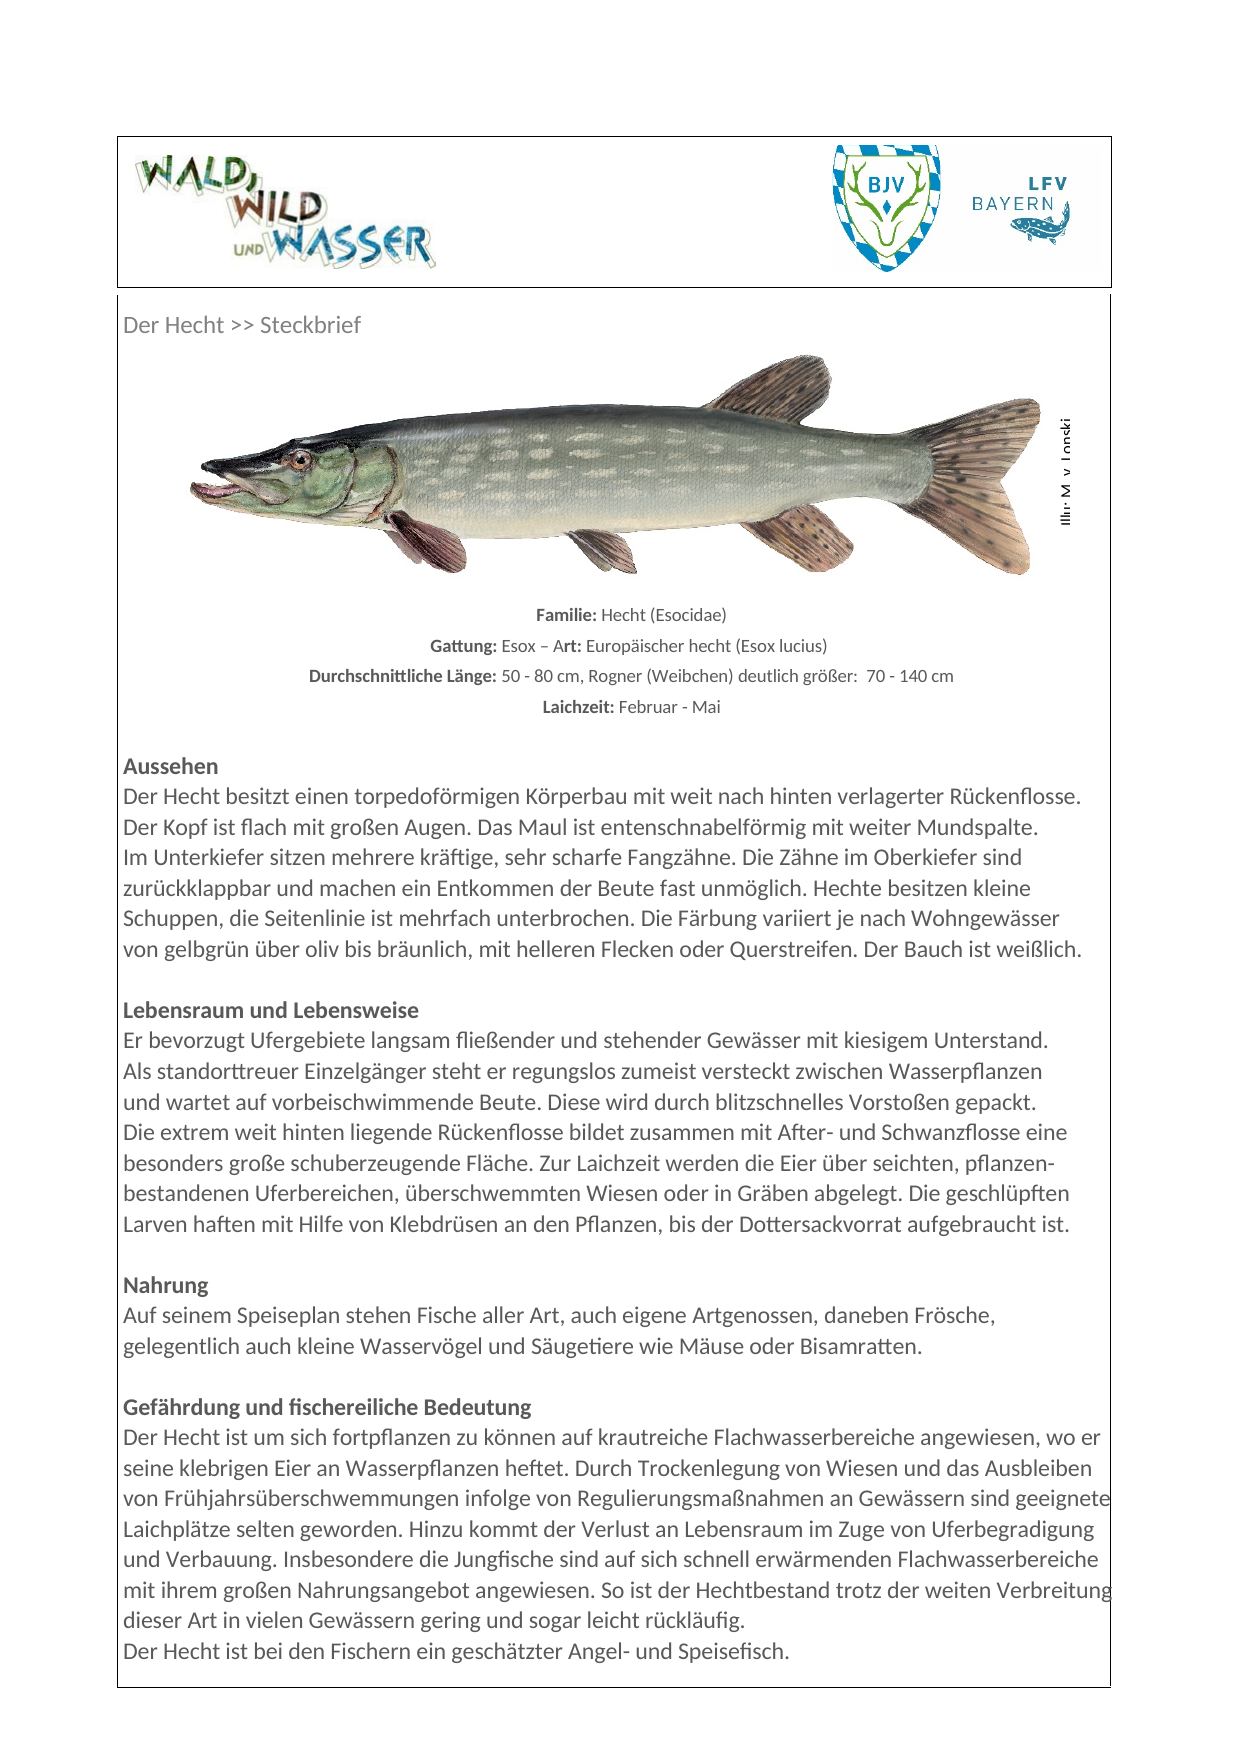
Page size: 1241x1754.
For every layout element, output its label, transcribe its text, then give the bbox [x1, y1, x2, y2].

picture [832, 145, 1102, 272]
text gelegentlich auch kleine Wasservögel und Säugetiere wie Mäuse oder Bisamratten. [123, 1330, 1140, 1360]
text Familie: Hecht (Esocidae) Gattung: Esox – Art: Europäischer hecht (Esox lucius) Durchschnittliche Länge: 50 - 80 cm, Rogner (Weibchen) deutlich größer: 70 - 140 cm Laichzeit: Februar - Mai [123, 597, 1140, 750]
text Der Hecht >> Steckbrief [123, 309, 1140, 339]
picture [135, 155, 436, 269]
text Aussehen [123, 750, 1140, 780]
text Nahrung Auf seinem Speiseplan stehen Fische aller Art, auch eigene Artgenossen, daneben Frösche, [123, 1269, 1140, 1330]
text Gefährdung und fischereiliche Bedeutung Der Hecht ist um sich fortpflanzen zu können auf krautreiche Flachwasserbereiche angewiesen, wo er seine klebrigen Eier an Wasserpflanzen heftet. Durch Trockenlegung von Wiesen und das Ausbleiben [123, 1391, 1140, 1482]
text Lebensraum und Lebensweise Er bevorzugt Ufergebiete langsam fließender und stehender Gewässer mit kiesigem Unterstand. Als standorttreuer Einzelgänger steht er regungslos zumeist versteckt zwischen Wasserpflanzen und wartet auf vorbeischwimmende Beute. Diese wird durch blitzschnelles Vorstoßen gepackt. Die extrem weit hinten liegende Rückenflosse bildet zusammen mit After- und Schwanzflosse eine besonders große schuberzeugende Fläche. Zur Laichzeit werden die Eier über seichten, pflanzen-bestandenen Uferbereichen, überschwemmten Wiesen oder in Gräben abgelegt. Die geschlüpften [123, 994, 1140, 1208]
text Der Hecht besitzt einen torpedoförmigen Körperbau mit weit nach hinten verlagerter Rückenflosse. Der Kopf ist flach mit großen Augen. Das Maul ist entenschnabelförmig mit weiter Mundspalte. Im Unterkiefer sitzen mehrere kräftige, sehr scharfe Fangzähne. Die Zähne im Oberkiefer sind zurückklappbar und machen ein Entkommen der Beute fast unmöglich. Hechte besitzen kleine Schuppen, die Seitenlinie ist mehrfach unterbrochen. Die Färbung variiert je nach Wohngewässer von gelbgrün über oliv bis bräunlich, mit helleren Flecken oder Querstreifen. Der Bauch ist weißlich. [123, 780, 1140, 963]
picture [172, 339, 1069, 598]
text von Frühjahrsüberschwemmungen infolge von Regulierungsmaßnahmen an Gewässern sind geeignete Laichplätze selten geworden. Hinzu kommt der Verlust an Lebensraum im Zuge von Uferbegradigung [123, 1482, 1140, 1543]
text mit ihrem großen Nahrungsangebot angewiesen. So ist der Hechtbestand trotz der weiten Verbreitung dieser Art in vielen Gewässern gering und sogar leicht rückläufig. [123, 1574, 1140, 1635]
text Larven haften mit Hilfe von Klebdrüsen an den Pflanzen, bis der Dottersackvorrat aufgebraucht ist. [123, 1208, 1140, 1238]
text und Verbauung. Insbesondere die Jungfische sind auf sich schnell erwärmenden Flachwasserbereiche [123, 1543, 1140, 1574]
text Der Hecht ist bei den Fischern ein geschätzter Angel- und Speisefisch. [123, 1635, 1140, 1665]
